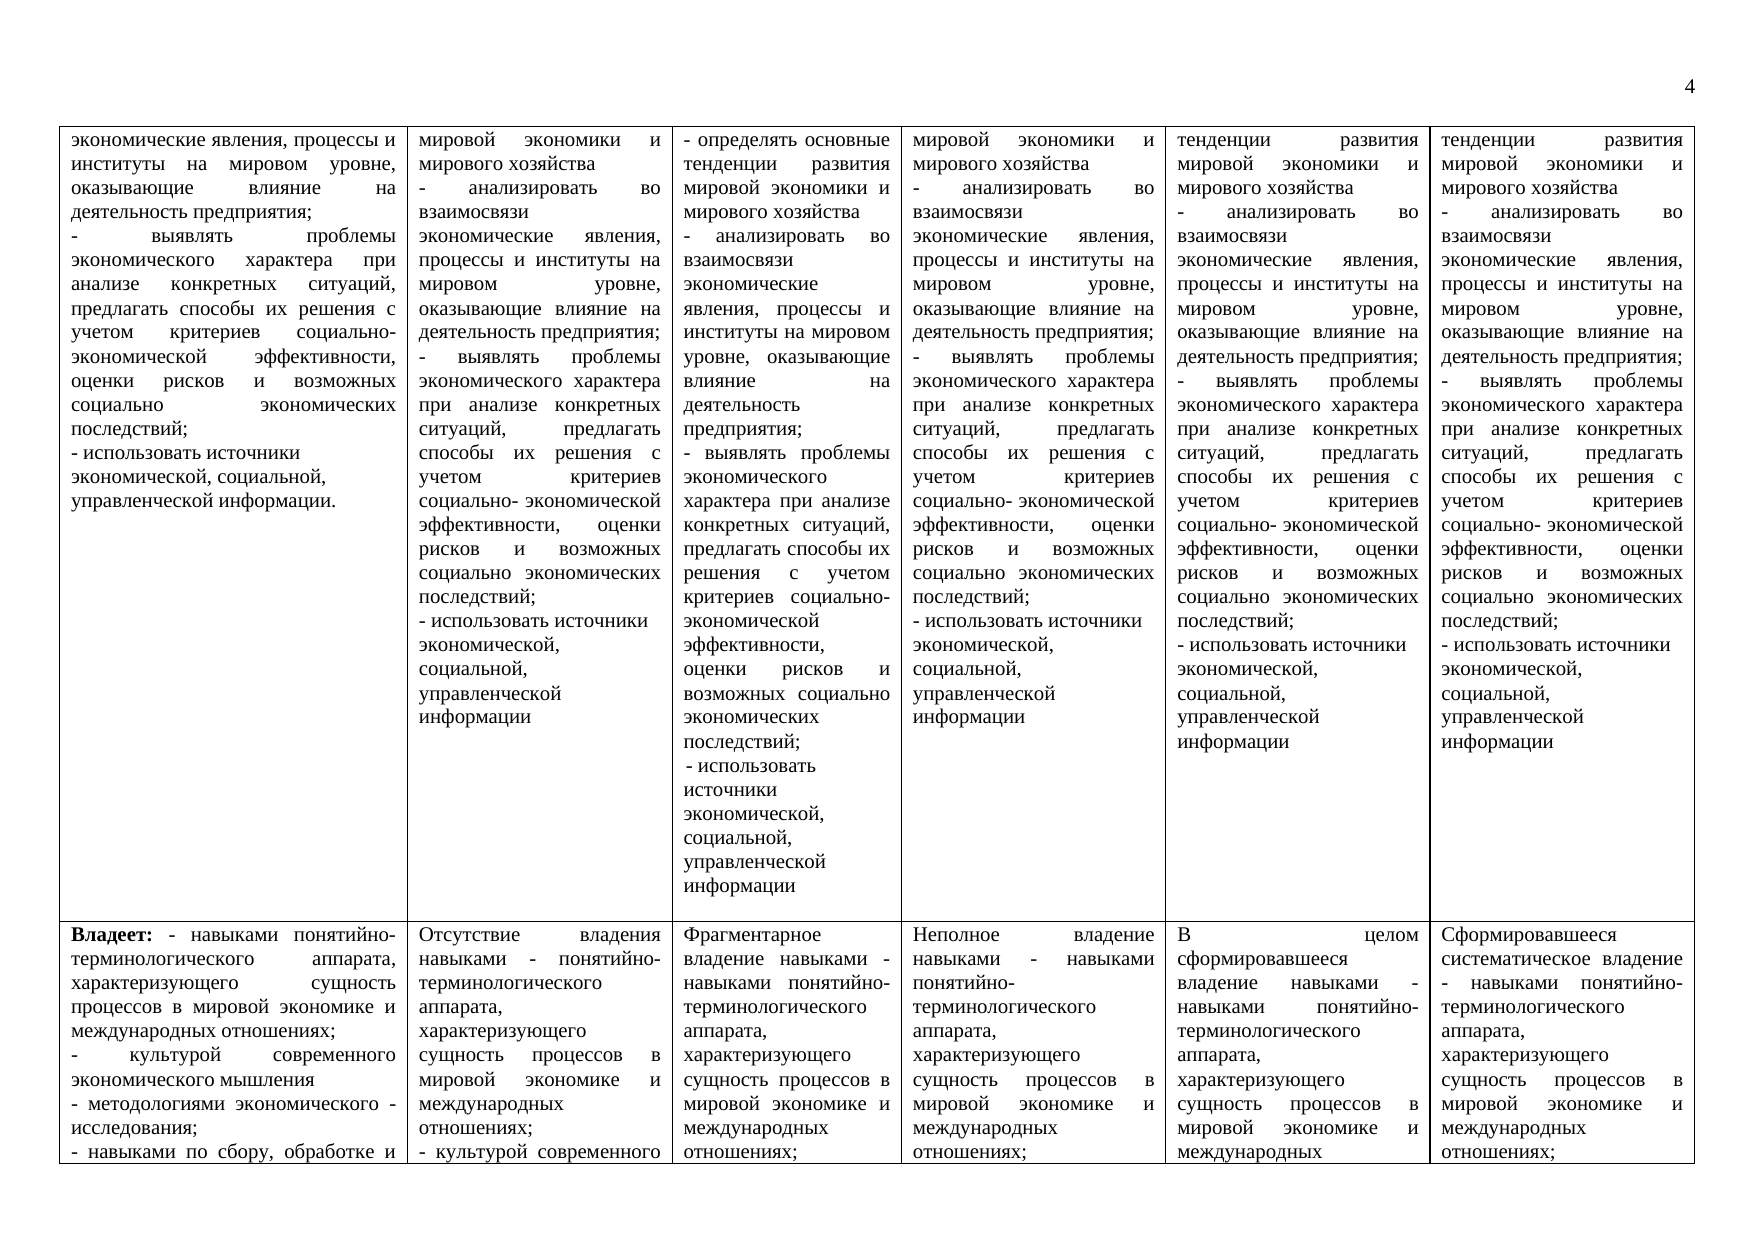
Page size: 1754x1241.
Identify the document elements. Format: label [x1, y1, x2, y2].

table_cell [673, 922, 901, 1163]
table_cell [902, 127, 1165, 921]
table_cell [1166, 922, 1429, 1163]
table_cell [1431, 127, 1694, 921]
table_cell [60, 127, 407, 921]
table_cell [408, 127, 672, 921]
table_cell [408, 922, 672, 1163]
table_cell [673, 127, 901, 921]
table_cell [1431, 922, 1694, 1163]
table_cell [1166, 127, 1429, 921]
table_cell [60, 922, 407, 1163]
table_cell [902, 922, 1165, 1163]
